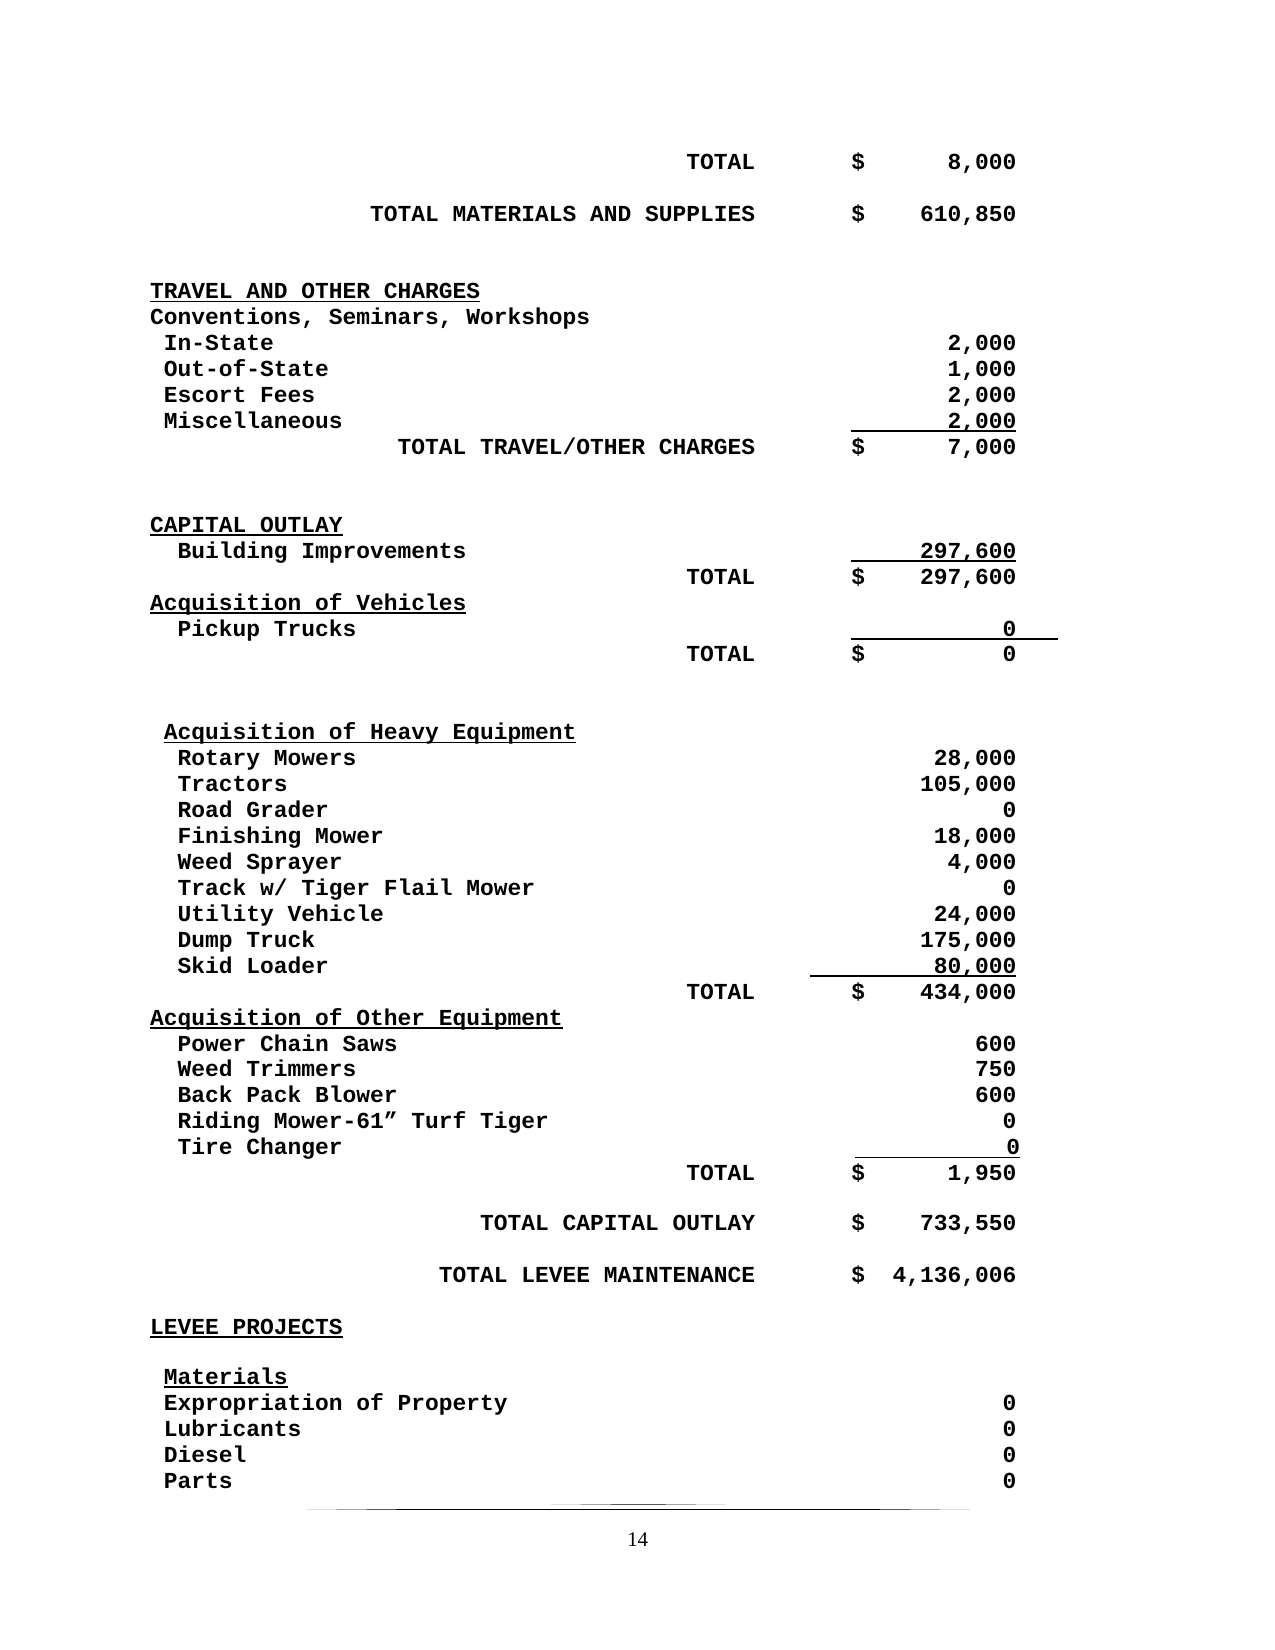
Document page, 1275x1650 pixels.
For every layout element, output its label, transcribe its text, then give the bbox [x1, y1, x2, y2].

text Expropriation of Property 0 [150, 1391, 1125, 1417]
text Building Improvements 297,600 [150, 539, 1125, 565]
text Pickup Trucks 0 [150, 617, 1125, 643]
text Acquisition of Heavy Equipment [150, 721, 1125, 747]
text Weed Trimmers 750 [150, 1058, 1125, 1084]
text TOTAL $ 297,600 [150, 565, 1125, 591]
text Weed Sprayer 4,000 [150, 850, 1125, 876]
text Finishing Mower 18,000 [150, 824, 1125, 850]
text Out-of-State 1,000 [150, 357, 1125, 383]
text Back Pack Blower 600 [150, 1084, 1125, 1110]
text CAPITAL OUTLAY [150, 513, 1125, 539]
text Conventions, Seminars, Workshops [150, 306, 1125, 332]
text Acquisition of Other Equipment [150, 1006, 1125, 1032]
text TOTAL $ 434,000 [150, 980, 1125, 1006]
text Lubricants 0 [150, 1417, 1125, 1443]
text Parts 0 [150, 1469, 1125, 1495]
text TOTAL $ 1,950 [150, 1162, 1125, 1187]
text Track w/ Tiger Flail Mower 0 [150, 876, 1125, 902]
text Acquisition of Vehicles [150, 591, 1125, 617]
text In-State 2,000 [150, 332, 1125, 357]
text Diesel 0 [150, 1443, 1125, 1469]
text TRAVEL AND OTHER CHARGES [150, 280, 1125, 306]
text Road Grader 0 [150, 798, 1125, 824]
text TOTAL MATERIALS AND SUPPLIES $ 610,850 [150, 202, 1125, 228]
text Escort Fees 2,000 [150, 383, 1125, 409]
text Miscellaneous 2,000 [150, 409, 1125, 435]
text Tractors 105,000 [150, 772, 1125, 798]
text Utility Vehicle 24,000 [150, 902, 1125, 928]
text TOTAL $ 8,000 [150, 150, 1125, 176]
text TOTAL LEVEE MAINTENANCE $ 4,136,006 [150, 1263, 1125, 1289]
text Skid Loader 80,000 [150, 954, 1125, 980]
text Power Chain Saws 600 [150, 1032, 1125, 1058]
text Dump Truck 175,000 [150, 928, 1125, 954]
text Rotary Mowers 28,000 [150, 747, 1125, 772]
text TOTAL TRAVEL/OTHER CHARGES $ 7,000 [150, 435, 1125, 461]
text Riding Mower-61” Turf Tiger 0 [150, 1110, 1125, 1136]
text TOTAL CAPITAL OUTLAY $ 733,550 [150, 1212, 1125, 1237]
text LEVEE PROJECTS [150, 1315, 1125, 1341]
text Tire Changer 0 [150, 1136, 1125, 1162]
text TOTAL $ 0 [150, 643, 1125, 669]
text Materials [150, 1365, 1125, 1391]
